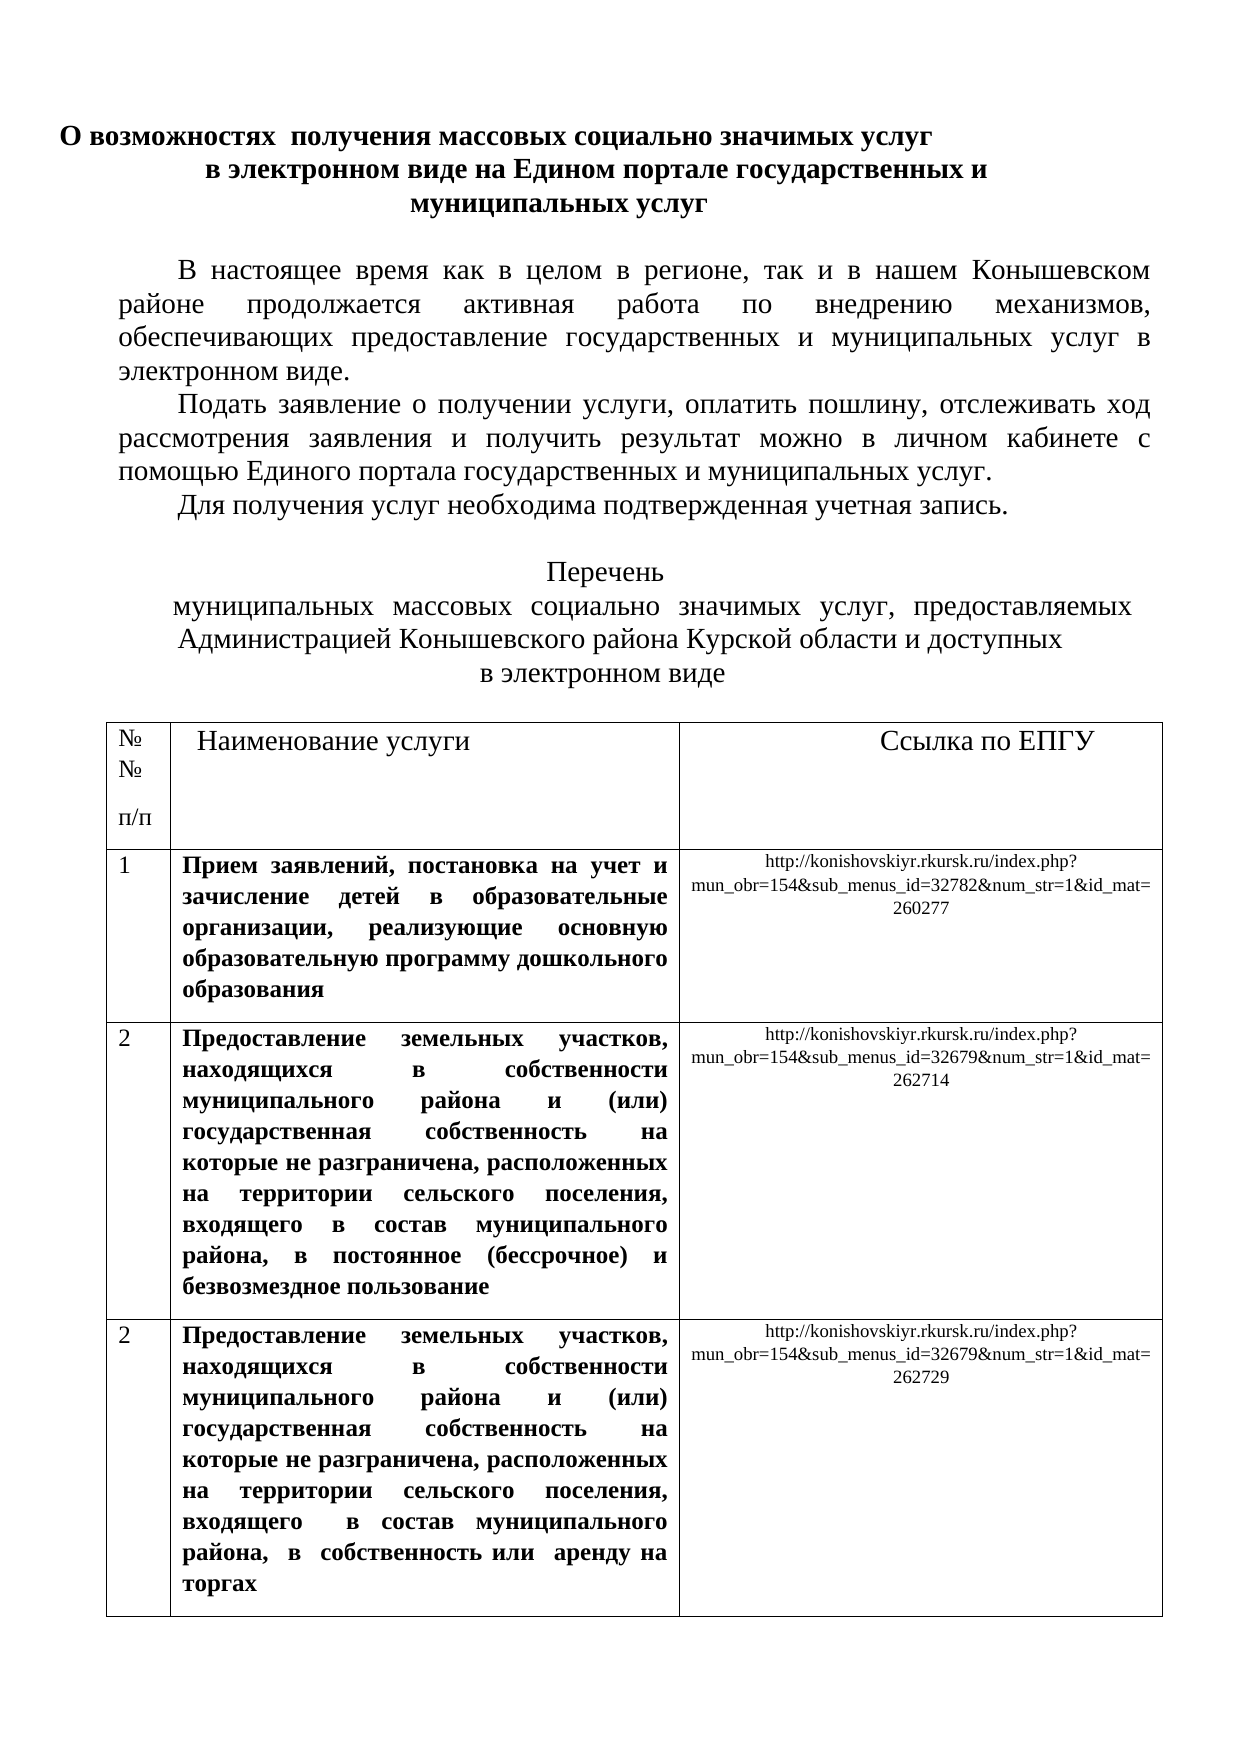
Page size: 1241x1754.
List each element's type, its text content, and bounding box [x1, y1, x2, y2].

text О возможностях получения массовых социально значимых услуг [59, 118, 1152, 152]
text Перечень [118, 554, 1152, 588]
table_cell Прием заявлений, постановка на учет и зачисление детей в образовательные организации, реализующие основную образовательную программу дошкольного образования [171, 850, 679, 1022]
table_cell Предоставление земельных участков, находящихся в собственности муниципального района и (или) государственная собственность на которые не разграничена, расположенных на территории сельского поселения, входящего в состав муниципального района, в собственность или аренду на торгах [171, 1320, 679, 1616]
table_cell 1 [107, 850, 170, 1022]
table_cell 2 [107, 1320, 170, 1616]
table_header Ссылка по ЕПГУ [680, 723, 1162, 849]
text в электронном виде [118, 655, 1152, 688]
text в электронном виде на Едином портале государственных и муниципальных услуг [59, 152, 1152, 219]
table_cell http://konishovskiyr.rkursk.ru/index.php?mun_obr=154&sub_menus_id=32679&num_str=1&id_mat=262714 [680, 1023, 1162, 1319]
table_header №№ п/п [107, 723, 170, 849]
table_header Наименование услуги [171, 723, 679, 849]
table_cell 2 [107, 1023, 170, 1319]
text Для получения услуг необходима подтвержденная учетная запись. [118, 487, 1152, 521]
text Подать заявление о получении услуги, оплатить пошлину, отслеживать ход рассмотрения заявления и получить результат можно в личном кабинете с помощью Единого портала государственных и муниципальных услуг. [118, 386, 1152, 487]
text муниципальных массовых социально значимых услуг, предоставляемых Администрацией Конышевского района Курской области и доступных [118, 588, 1152, 655]
table_cell Предоставление земельных участков, находящихся в собственности муниципального района и (или) государственная собственность на которые не разграничена, расположенных на территории сельского поселения, входящего в состав муниципального района, в постоянное (бессрочное) и безвозмездное пользование [171, 1023, 679, 1319]
table_cell http://konishovskiyr.rkursk.ru/index.php?mun_obr=154&sub_menus_id=32679&num_str=1&id_mat=262729 [680, 1320, 1162, 1616]
text В настоящее время как в целом в регионе, так и в нашем Конышевском районе продолжается активная работа по внедрению механизмов, обеспечивающих предоставление государственных и муниципальных услуг в электронном виде. [118, 252, 1152, 386]
table_cell http://konishovskiyr.rkursk.ru/index.php?mun_obr=154&sub_menus_id=32782&num_str=1&id_mat=260277 [680, 850, 1162, 1022]
